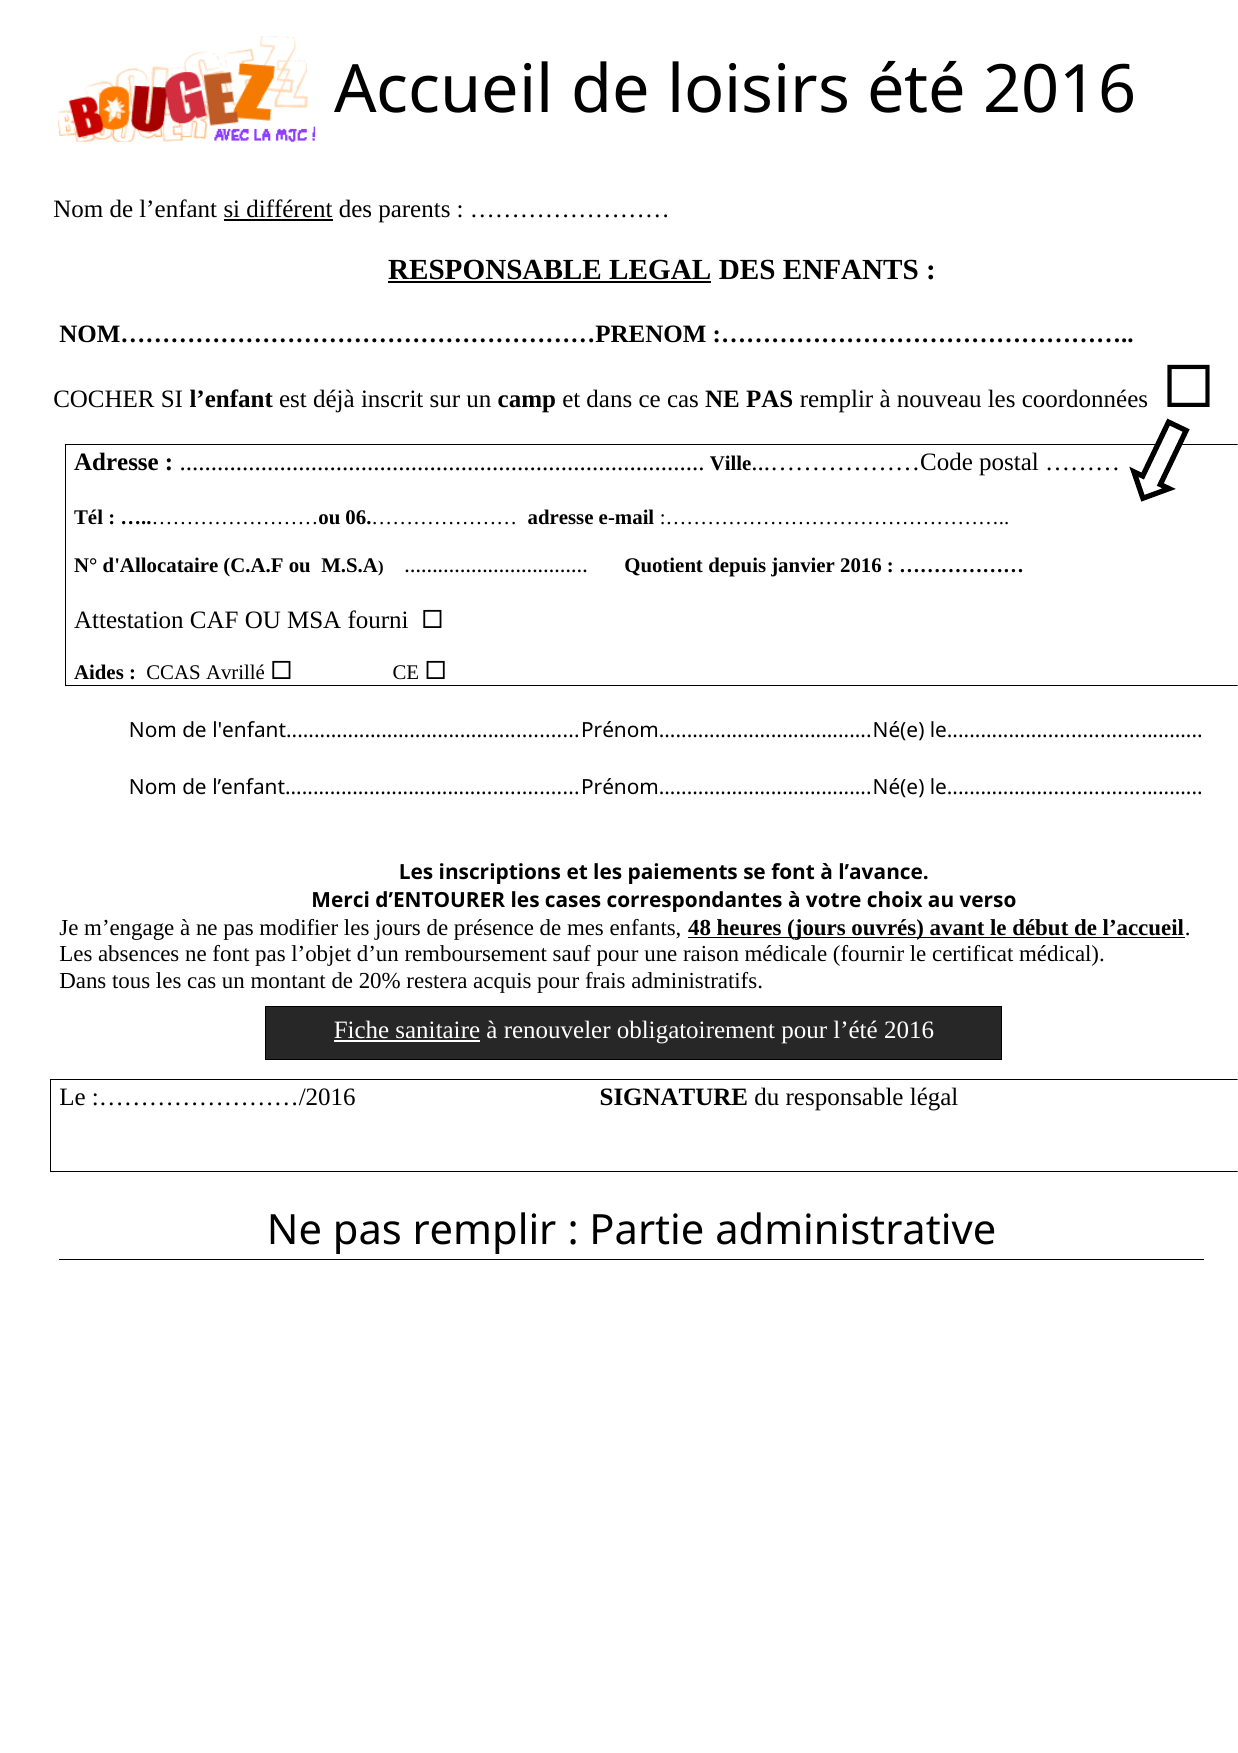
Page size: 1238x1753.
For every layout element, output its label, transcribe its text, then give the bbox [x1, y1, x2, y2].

text Dans tous les cas un montant de 20% restera acquis pour frais administratifs. [59, 967, 1238, 993]
text Attestation CAF OU MSA fourni [66, 602, 1238, 634]
text Nom de l’enfant Prénom Né(e) le ........... [67, 772, 1238, 800]
text Je m’engage à ne pas modifier les jours de présence de mes enfants, 48 heures (jours ouvrés) avant le début de l’accueil. [59, 914, 1238, 940]
text NOM…………………………………………………PRENOM :………………………………………….. [59, 319, 1238, 348]
text Aides : CCAS Avrillé CE [66, 655, 1238, 685]
text COCHER SI l’enfant est déjà inscrit sur un camp et dans ce cas NE PAS remplir à nouveau les coordonnées [53, 367, 1238, 420]
text N° d'Allocataire (C.A.F ou M.S.A) …………………………… Quotient depuis janvier 2016 : ……………… [66, 550, 1238, 577]
text Accueil de loisirs été 2016 [59, 41, 1238, 132]
text RESPONSABLE LEGAL DES ENFANTS : [53, 252, 1238, 286]
text Tél : …..……………………ou 06.………………… adresse e-mail :………………………………………….. [66, 502, 1238, 529]
text Les inscriptions et les paiements se font à l’avance. [59, 857, 1238, 886]
text Ne pas remplir : Partie administrative [59, 1200, 1204, 1259]
text Nom de l’enfant si différent des parents : …………………… [53, 194, 1238, 223]
text Le :……………………/2016 SIGNATURE du responsable légal [51, 1080, 1238, 1111]
text Adresse : .................................................................................... Ville...………………Code postal ……… [66, 445, 1154, 476]
text Nom de l'enfant Prénom Né(e) le ........... [67, 715, 1238, 743]
text Les absences ne font pas l’objet d’un remboursement sauf pour une raison médicale (fournir le certificat médical). [59, 940, 1238, 967]
text Merci d’ENTOURER les cases correspondantes à votre choix au verso [59, 886, 1238, 914]
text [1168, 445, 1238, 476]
